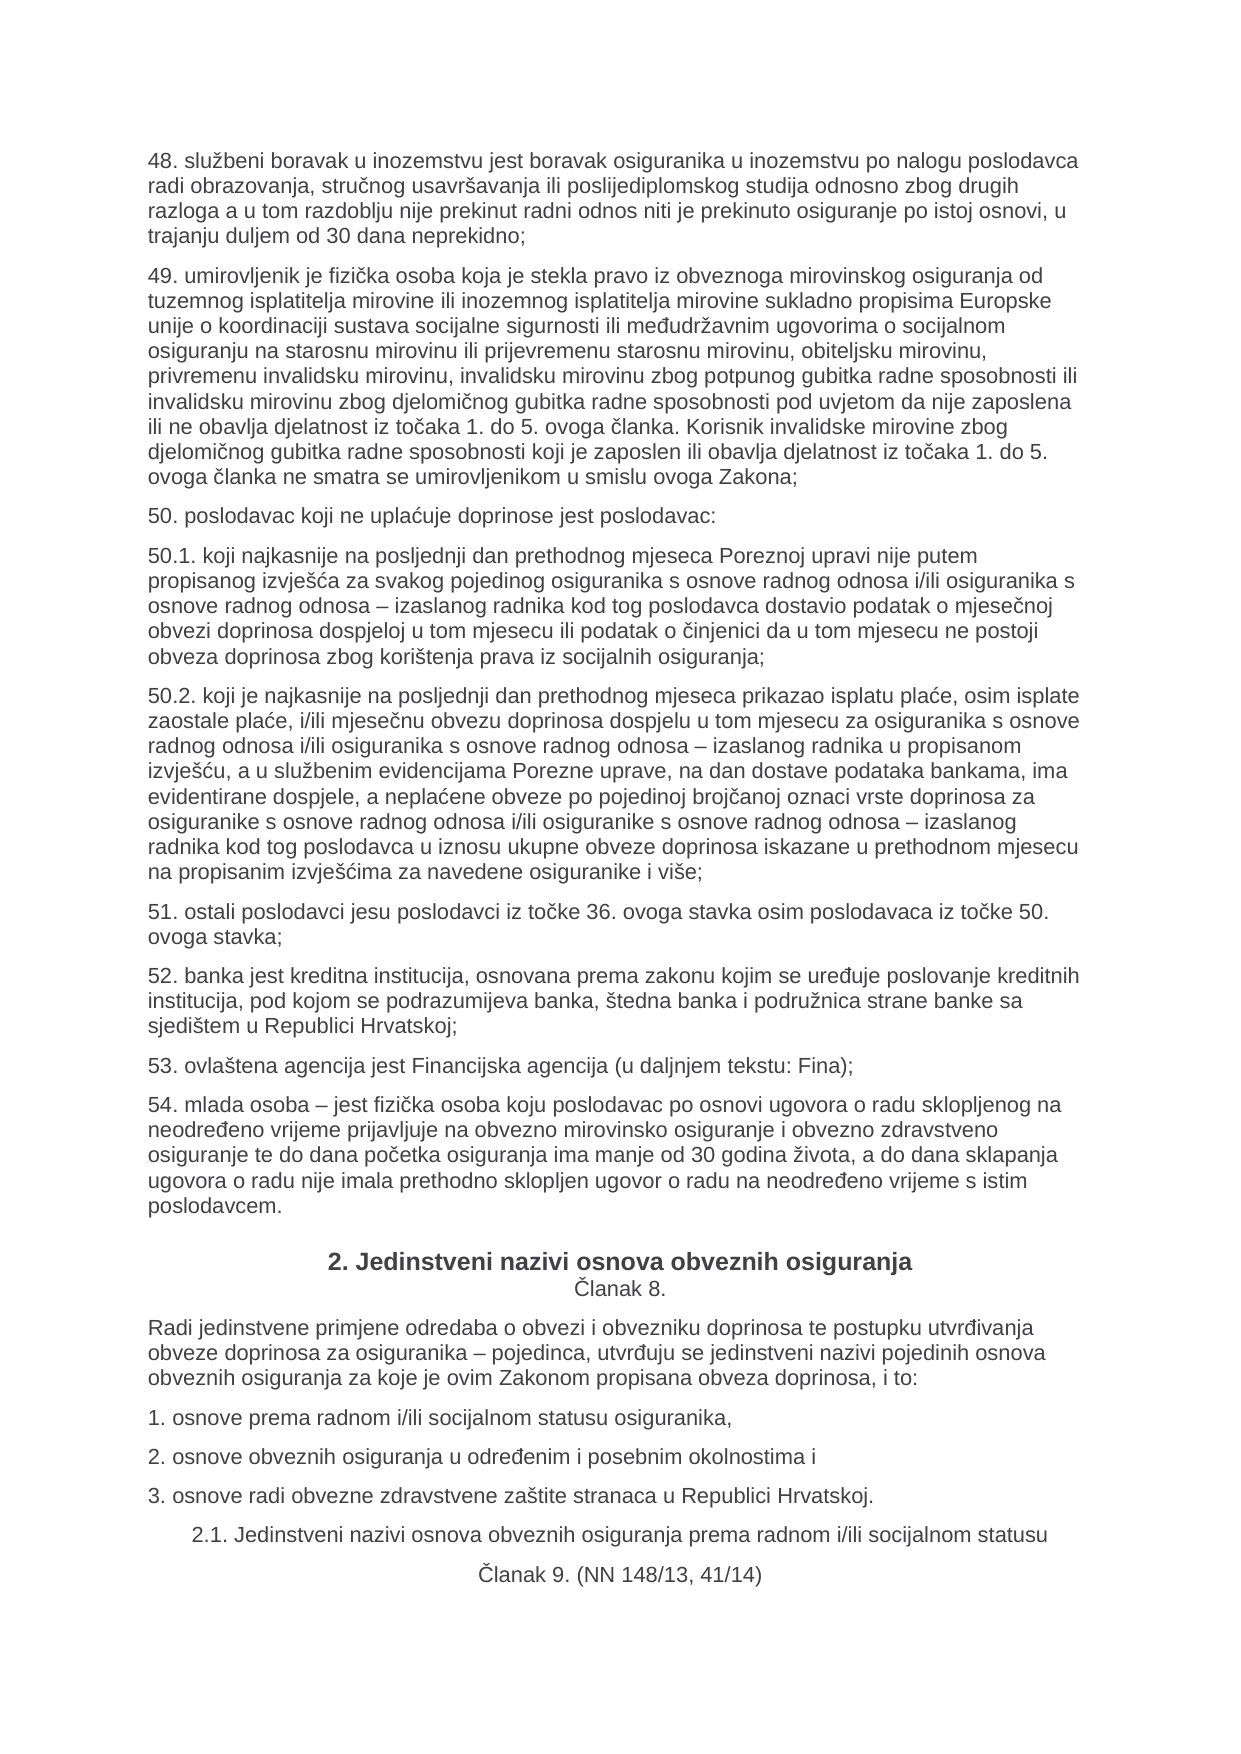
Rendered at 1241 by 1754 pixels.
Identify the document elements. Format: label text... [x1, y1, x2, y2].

text 52. banka jest kreditna institucija, osnovana prema zakonu kojim se uređuje poslovanje kreditnih institucija, pod kojom se podrazumijeva banka, štedna banka i podružnica strane banke sa sjedištem u Republici Hrvatskoj; [148, 963, 1093, 1039]
text Članak 8. [148, 1276, 1093, 1301]
text 2. osnove obveznih osiguranja u određenim i posebnim okolnostima i [148, 1444, 1093, 1469]
text 50.2. koji je najkasnije na posljednji dan prethodnog mjeseca prikazao isplatu plaće, osim isplate zaostale plaće, i/ili mjesečnu obvezu doprinosa dospjelu u tom mjesecu za osiguranika s osnove radnog odnosa i/ili osiguranika s osnove radnog odnosa – izaslanog radnika u propisanom izvješću, a u službenim evidencijama Porezne uprave, na dan dostave podataka bankama, ima evidentirane dospjele, a neplaćene obveze po pojedinoj brojčanoj oznaci vrste doprinosa za osiguranike s osnove radnog odnosa i/ili osiguranike s osnove radnog odnosa – izaslanog radnika kod tog poslodavca u iznosu ukupne obveze doprinosa iskazane u prethodnom mjesecu na propisanim izvješćima za navedene osiguranike i više; [148, 683, 1093, 884]
text 54. mlada osoba – jest fizička osoba koju poslodavac po osnovi ugovora o radu sklopljenog na neodređeno vrijeme prijavljuje na obvezno mirovinsko osiguranje i obvezno zdravstveno osiguranje te do dana početka osiguranja ima manje od 30 godina života, a do dana sklapanja ugovora o radu nije imala prethodno sklopljen ugovor o radu na neodređeno vrijeme s istim poslodavcem. [148, 1092, 1093, 1218]
text 1. osnove prema radnom i/ili socijalnom statusu osiguranika, [148, 1404, 1093, 1430]
text 50. poslodavac koji ne uplaćuje doprinose jest poslodavac: [148, 503, 1093, 529]
text 48. službeni boravak u inozemstvu jest boravak osiguranika u inozemstvu po nalogu poslodavca radi obrazovanja, stručnog usavršavanja ili poslijediplomskog studija odnosno zbog drugih razloga a u tom razdoblju nije prekinut radni odnos niti je prekinuto osiguranje po istoj osnovi, u trajanju duljem od 30 dana neprekidno; [148, 148, 1093, 248]
text 50.1. koji najkasnije na posljednji dan prethodnog mjeseca Poreznoj upravi nije putem propisanog izvješća za svakog pojedinog osiguranika s osnove radnog odnosa i/ili osiguranika s osnove radnog odnosa – izaslanog radnika kod tog poslodavca dostavio podatak o mjesečnoj obvezi doprinosa dospjeloj u tom mjesecu ili podatak o činjenici da u tom mjesecu ne postoji obveza doprinosa zbog korištenja prava iz socijalnih osiguranja; [148, 543, 1093, 669]
text Radi jedinstvene primjene odredaba o obvezi i obvezniku doprinosa te postupku utvrđivanja obveze doprinosa za osiguranika – pojedinca, utvrđuju se jedinstveni nazivi pojedinih osnova obveznih osiguranja za koje je ovim Zakonom propisana obveza doprinosa, i to: [148, 1315, 1093, 1391]
text Članak 9. (NN 148/13, 41/14) [148, 1562, 1093, 1587]
text 49. umirovljenik je fizička osoba koja je stekla pravo iz obveznoga mirovinskog osiguranja od tuzemnog isplatitelja mirovine ili inozemnog isplatitelja mirovine sukladno propisima Europske unije o koordinaciji sustava socijalne sigurnosti ili međudržavnim ugovorima o socijalnom osiguranju na starosnu mirovinu ili prijevremenu starosnu mirovinu, obiteljsku mirovinu, privremenu invalidsku mirovinu, invalidsku mirovinu zbog potpunog gubitka radne sposobnosti ili invalidsku mirovinu zbog djelomičnog gubitka radne sposobnosti pod uvjetom da nije zaposlena ili ne obavlja djelatnost iz točaka 1. do 5. ovoga članka. Korisnik invalidske mirovine zbog djelomičnog gubitka radne sposobnosti koji je zaposlen ili obavlja djelatnost iz točaka 1. do 5. ovoga članka ne smatra se umirovljenikom u smislu ovoga Zakona; [148, 262, 1093, 489]
text 2.1. Jedinstveni nazivi osnova obveznih osiguranja prema radnom i/ili socijalnom statusu [148, 1522, 1093, 1548]
text 3. osnove radi obvezne zdravstvene zaštite stranaca u Republici Hrvatskoj. [148, 1483, 1093, 1508]
text 2. Jedinstveni nazivi osnova obveznih osiguranja [148, 1234, 1093, 1276]
text 51. ostali poslodavci jesu poslodavci iz točke 36. ovoga stavka osim poslodavaca iz točke 50. ovoga stavka; [148, 898, 1093, 949]
text 53. ovlaštena agencija jest Financijska agencija (u daljnjem tekstu: Fina); [148, 1053, 1093, 1078]
